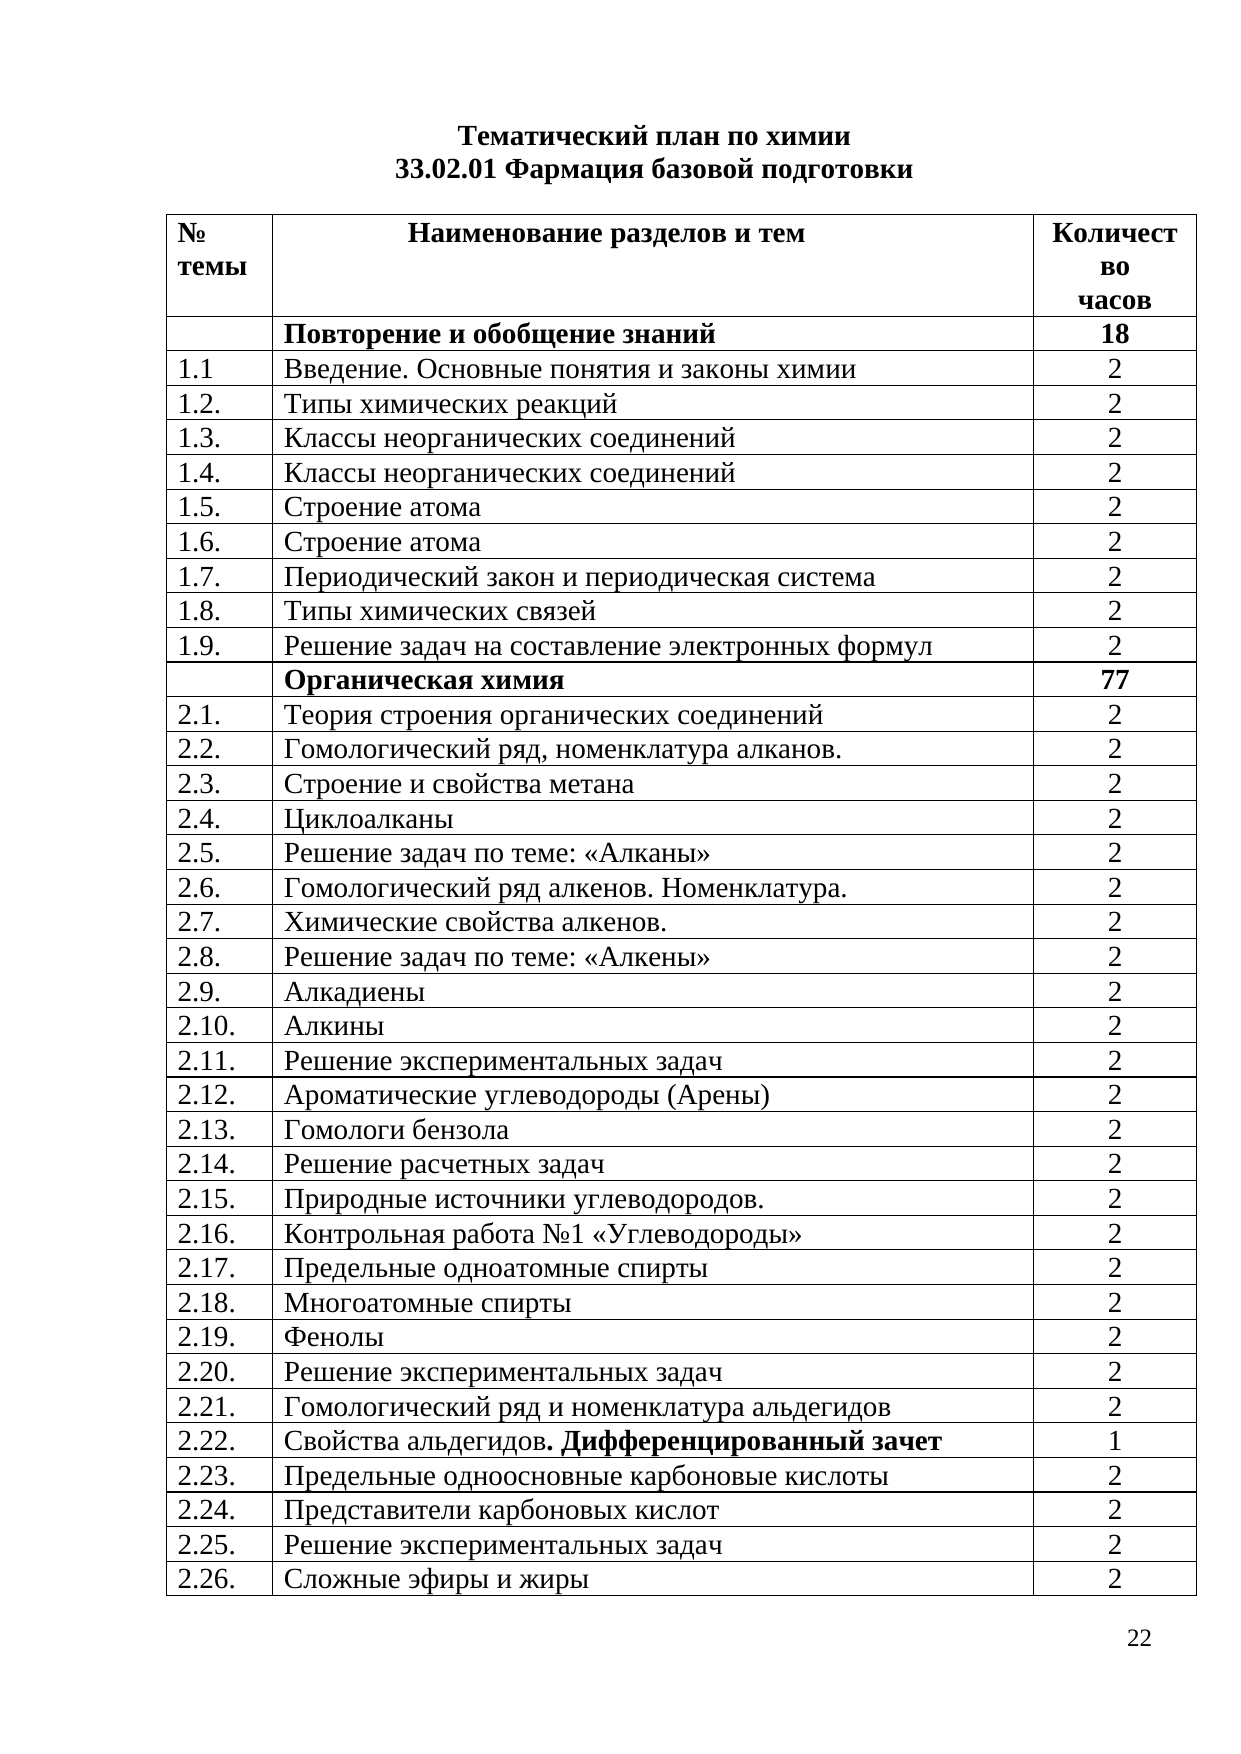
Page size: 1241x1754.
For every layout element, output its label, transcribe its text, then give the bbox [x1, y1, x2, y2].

table_cell Гомологический ряд алкенов. Номенклатура. [273, 870, 1033, 903]
table_header № темы [167, 215, 272, 316]
table_cell Решение экспериментальных задач [273, 1527, 1033, 1561]
table_cell 2 [1034, 559, 1196, 592]
table_cell 1.6. [167, 524, 272, 558]
table_cell 2 [1034, 1527, 1196, 1561]
table_cell Ароматические углеводороды (Арены) [273, 1078, 1033, 1111]
table_cell 1.3. [167, 420, 272, 454]
table_cell 2.7. [167, 905, 272, 938]
text Тематический план по химии [177, 118, 1131, 152]
table_cell 2 [1034, 697, 1196, 731]
table_cell 2 [1034, 1250, 1196, 1284]
table_header Количество часов [1034, 215, 1196, 316]
text 33.02.01 Фармация базовой подготовки [177, 152, 1131, 185]
table_cell 2.20. [167, 1354, 272, 1388]
table_cell [167, 663, 272, 696]
table_cell Циклоалканы [273, 801, 1033, 834]
table_cell 2.6. [167, 870, 272, 903]
table_cell 18 [1034, 317, 1196, 350]
table_cell 2 [1034, 628, 1196, 661]
table_cell 2 [1034, 1285, 1196, 1318]
table_cell 2.22. [167, 1423, 272, 1457]
table_cell 2 [1034, 1354, 1196, 1388]
table_cell 2.13. [167, 1112, 272, 1146]
table_cell Типы химических реакций [273, 386, 1033, 419]
table_cell 2 [1034, 766, 1196, 800]
table_cell 2 [1034, 1493, 1196, 1526]
table_cell 2.2. [167, 732, 272, 765]
table_cell 2.9. [167, 974, 272, 1007]
table_cell Предельные одноосновные карбоновые кислоты [273, 1458, 1033, 1491]
table_cell 2 [1034, 801, 1196, 834]
table_cell Фенолы [273, 1320, 1033, 1353]
table_cell 2 [1034, 1320, 1196, 1353]
table_cell 1.4. [167, 455, 272, 488]
table_cell 2.3. [167, 766, 272, 800]
table_cell Решение задач на составление электронных формул [273, 628, 1033, 661]
table_header Наименование разделов и тем [273, 215, 1033, 316]
table_cell Решение экспериментальных задач [273, 1354, 1033, 1388]
table_cell Строение атома [273, 490, 1033, 523]
table_cell Гомологический ряд и номенклатура альдегидов [273, 1389, 1033, 1422]
table_cell 2 [1034, 1008, 1196, 1042]
table_cell 77 [1034, 663, 1196, 696]
table_cell 2 [1034, 1389, 1196, 1422]
table_cell Строение и свойства метана [273, 766, 1033, 800]
table_cell Алкины [273, 1008, 1033, 1042]
table_cell Представители карбоновых кислот [273, 1493, 1033, 1526]
table_cell 2 [1034, 835, 1196, 869]
table_cell Повторение и обобщение знаний [273, 317, 1033, 350]
table_cell Контрольная работа №1 «Углеводороды» [273, 1216, 1033, 1249]
table_cell Гомологический ряд, номенклатура алканов. [273, 732, 1033, 765]
table_cell 2 [1034, 593, 1196, 627]
table_cell 2 [1034, 1562, 1196, 1595]
table_cell Алкадиены [273, 974, 1033, 1007]
table_cell 2.18. [167, 1285, 272, 1318]
table_cell Введение. Основные понятия и законы химии [273, 351, 1033, 385]
table_cell 2.12. [167, 1078, 272, 1111]
table_cell 2 [1034, 870, 1196, 903]
table_cell Решение задач по теме: «Алкены» [273, 939, 1033, 973]
table_cell 2.21. [167, 1389, 272, 1422]
table_cell Решение экспериментальных задач [273, 1043, 1033, 1076]
table_cell 2 [1034, 1458, 1196, 1491]
table_cell 2 [1034, 732, 1196, 765]
table_cell 2.17. [167, 1250, 272, 1284]
table_cell Химические свойства алкенов. [273, 905, 1033, 938]
table_cell Теория строения органических соединений [273, 697, 1033, 731]
table_cell 1.1 [167, 351, 272, 385]
table_cell Классы неорганических соединений [273, 455, 1033, 488]
table_cell 2.16. [167, 1216, 272, 1249]
table_cell 2.25. [167, 1527, 272, 1561]
table_cell 2.15. [167, 1181, 272, 1215]
table_cell Строение атома [273, 524, 1033, 558]
table_cell Классы неорганических соединений [273, 420, 1033, 454]
table_cell 2 [1034, 1043, 1196, 1076]
table_cell Природные источники углеводородов. [273, 1181, 1033, 1215]
table_cell 1 [1034, 1423, 1196, 1457]
table_cell 2 [1034, 351, 1196, 385]
table_cell 2 [1034, 1181, 1196, 1215]
table_cell Сложные эфиры и жиры [273, 1562, 1033, 1595]
table_cell 1.9. [167, 628, 272, 661]
table_cell 2 [1034, 1147, 1196, 1180]
table_cell Многоатомные спирты [273, 1285, 1033, 1318]
table_cell 1.2. [167, 386, 272, 419]
table_cell 2.23. [167, 1458, 272, 1491]
table_cell 2.5. [167, 835, 272, 869]
table_cell 1.7. [167, 559, 272, 592]
table_cell 2 [1034, 1078, 1196, 1111]
table_cell Свойства альдегидов. Дифференцированный зачет [273, 1423, 1033, 1457]
table_cell 2 [1034, 524, 1196, 558]
table_cell Решение расчетных задач [273, 1147, 1033, 1180]
table_cell 2 [1034, 490, 1196, 523]
table_cell 2.8. [167, 939, 272, 973]
table_cell 2 [1034, 420, 1196, 454]
table_cell 2.10. [167, 1008, 272, 1042]
table_cell 2.24. [167, 1493, 272, 1526]
table_cell 2.19. [167, 1320, 272, 1353]
table_cell 2 [1034, 905, 1196, 938]
table_cell [167, 317, 272, 350]
table_cell Гомологи бензола [273, 1112, 1033, 1146]
table_cell 2.14. [167, 1147, 272, 1180]
table_cell Предельные одноатомные спирты [273, 1250, 1033, 1284]
table_cell Периодический закон и периодическая система [273, 559, 1033, 592]
table_cell Типы химических связей [273, 593, 1033, 627]
table_cell 2 [1034, 974, 1196, 1007]
table_cell 2 [1034, 1112, 1196, 1146]
table_cell 2.1. [167, 697, 272, 731]
table_cell 2.11. [167, 1043, 272, 1076]
table_cell 1.5. [167, 490, 272, 523]
table_cell 2.4. [167, 801, 272, 834]
table_cell 2.26. [167, 1562, 272, 1595]
table_cell Органическая химия [273, 663, 1033, 696]
table_cell 2 [1034, 1216, 1196, 1249]
table_cell 2 [1034, 939, 1196, 973]
table_cell Решение задач по теме: «Алканы» [273, 835, 1033, 869]
table_cell 2 [1034, 455, 1196, 488]
table_cell 1.8. [167, 593, 272, 627]
table_cell 2 [1034, 386, 1196, 419]
